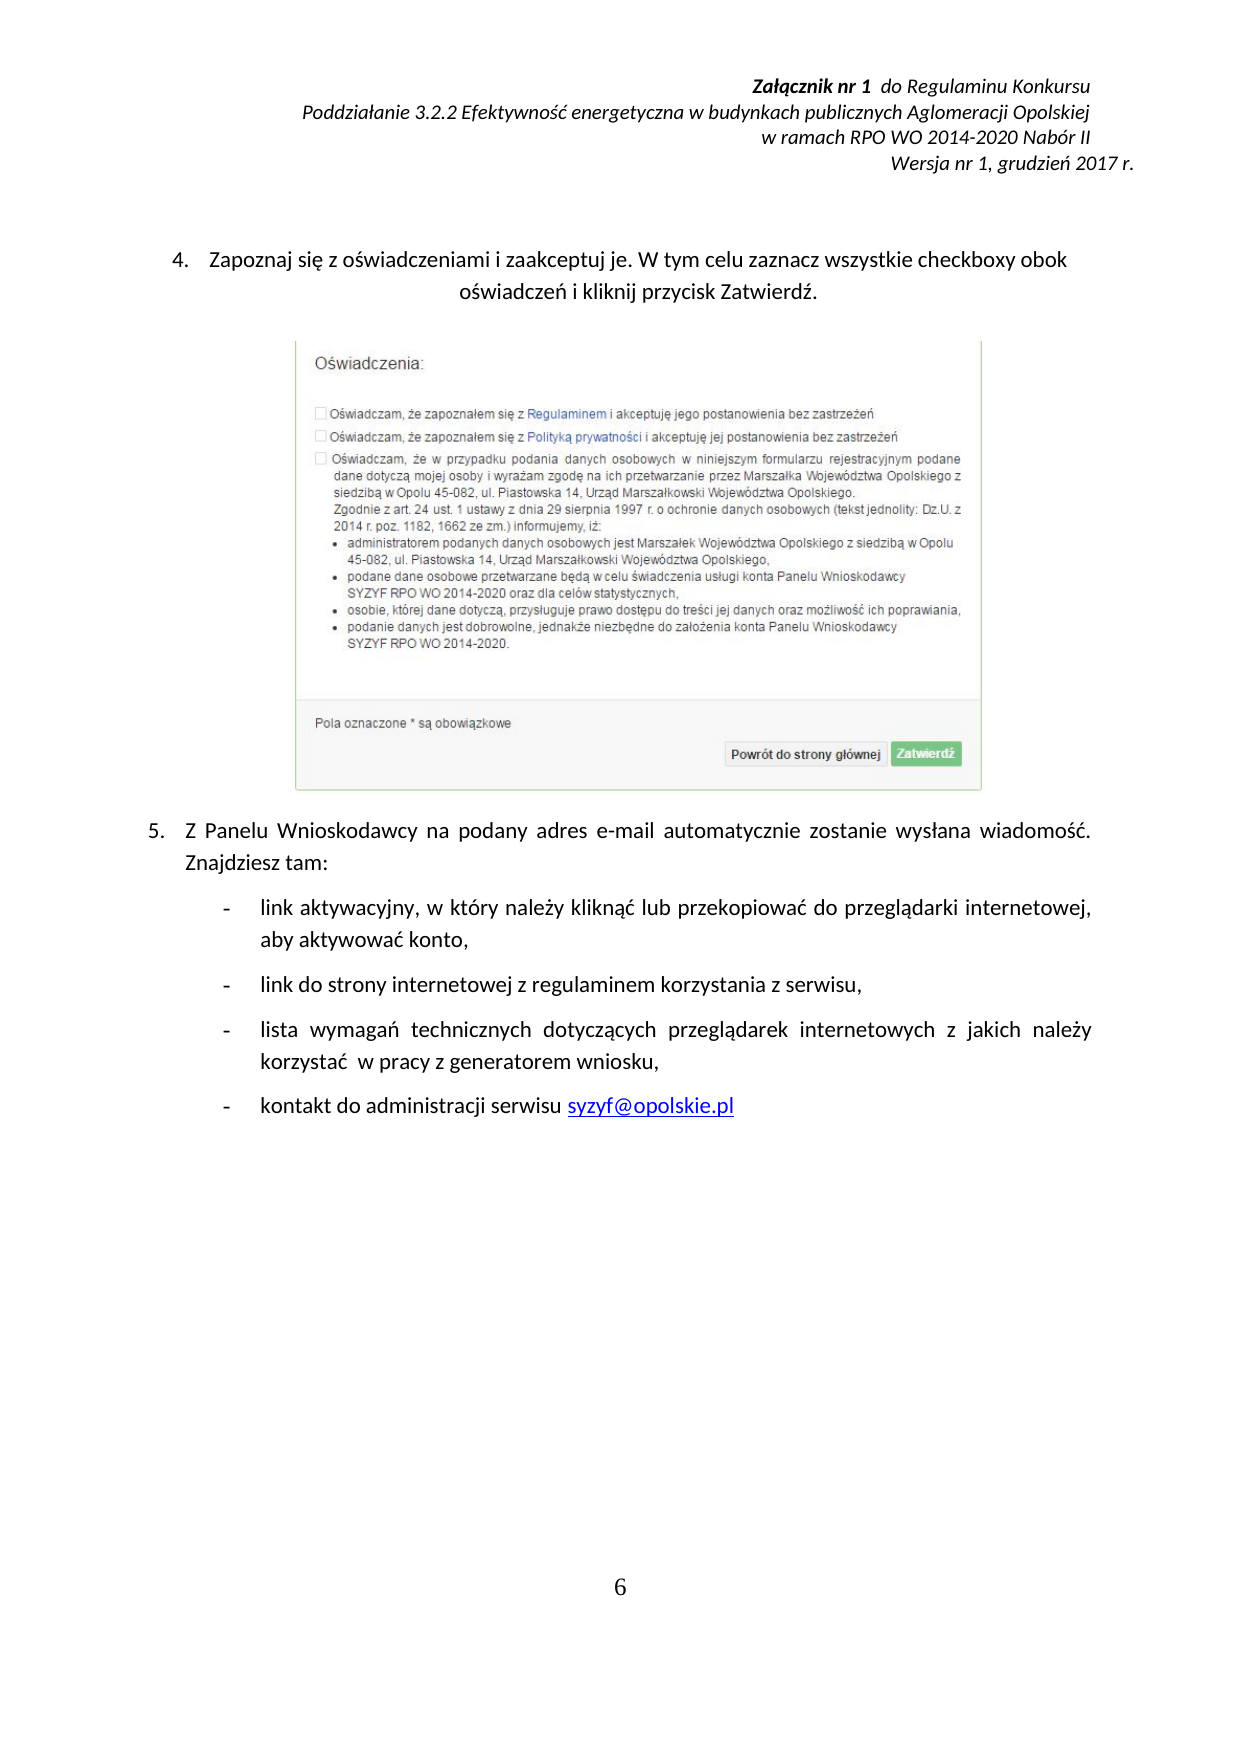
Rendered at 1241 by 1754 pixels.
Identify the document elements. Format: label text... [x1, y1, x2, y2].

picture [292, 341, 985, 800]
list kontakt do administracji serwisu syzyf@opolskie.pl [223, 1092, 1093, 1119]
list link aktywacyjny, w który należy kliknąć lub przekopiować do przeglądarki internetowej, aby aktywować konto, [223, 893, 1093, 953]
list lista wymagań technicznych dotyczących przeglądarek internetowych z jakich należy korzystać w pracy z generatorem wniosku, [223, 1015, 1093, 1075]
list link do strony internetowej z regulaminem korzystania z serwisu, [223, 970, 1093, 998]
list Z Panelu Wnioskodawcy na podany adres e-mail automatycznie zostanie wysłana wiadomość. Znajdziesz tam: [148, 816, 1093, 876]
